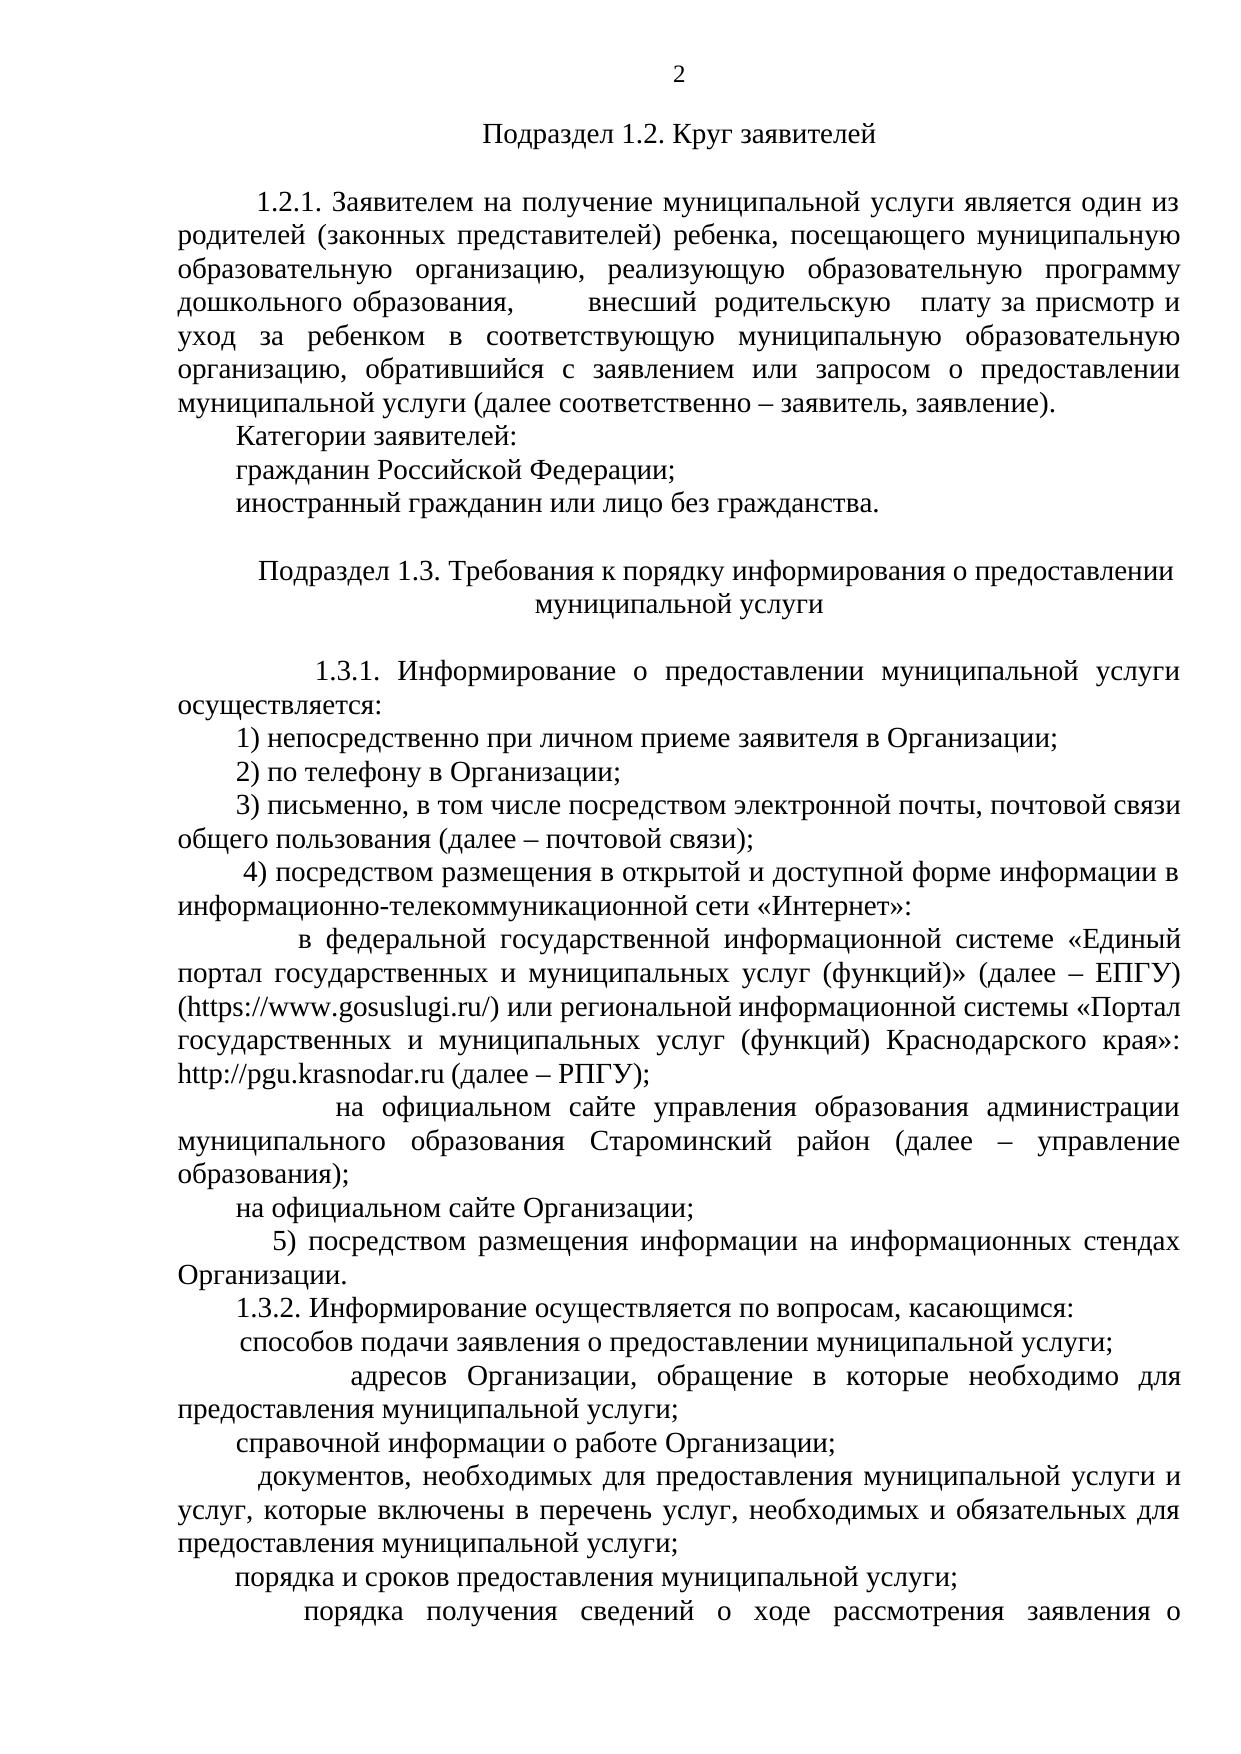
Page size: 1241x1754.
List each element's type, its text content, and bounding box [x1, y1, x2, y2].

text 1.3.1. Информирование о предоставлении муниципальной услуги осуществляется: [177, 653, 1181, 720]
text 4) посредством размещения в открытой и доступной форме информации в информационно-телекоммуникационной сети «Интернет»: [177, 854, 1181, 922]
text 1.3.2. Информирование осуществляется по вопросам, касающимся: [177, 1291, 1181, 1324]
text адресов Организации, обращение в которые необходимо для предоставления муниципальной услуги; [177, 1358, 1181, 1425]
text способов подачи заявления о предоставлении муниципальной услуги; [177, 1324, 1181, 1358]
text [177, 1593, 1181, 1626]
text Подраздел 1.3. Требования к порядку информирования о предоставлении муниципальной услуги [177, 553, 1181, 620]
text Категории заявителей: [177, 418, 1181, 452]
text документов, необходимых для предоставления муниципальной услуги и услуг, которые включены в перечень услуг, необходимых и обязательных для предоставления муниципальной услуги; [177, 1458, 1181, 1559]
text 5) посредством размещения информации на информационных стендах Организации. [177, 1223, 1181, 1291]
text Подраздел 1.2. Круг заявителей [177, 117, 1181, 150]
text в федеральной государственной информационной системе «Единый портал государственных и муниципальных услуг (функций)» (далее – ЕПГУ) (https://www.gosuslugi.ru/) или региональной информационной системы «Портал государственных и муниципальных услуг (функций) Краснодарского края»: http://pgu.krasnodar.ru (далее – РПГУ); [177, 922, 1181, 1089]
text на официальном сайте управления образования администрации муниципального образования Староминский район (далее – управление образования); [177, 1089, 1181, 1190]
text справочной информации о работе Организации; [177, 1425, 1181, 1458]
text гражданин Российской Федерации; [177, 452, 1181, 486]
text иностранный гражданин или лицо без гражданства. [177, 486, 1181, 519]
text на официальном сайте Организации; [177, 1190, 1181, 1223]
text 1) непосредственно при личном приеме заявителя в Организации; [177, 720, 1181, 754]
text 1.2.1. Заявителем на получение муниципальной услуги является один из родителей (законных представителей) ребенка, посещающего муниципальную образовательную организацию, реализующую образовательную программу дошкольного образования, внесший родительскую плату за присмотр и уход за ребенком в соответствующую муниципальную образовательную организацию, обратившийся с заявлением или запросом о предоставлении муниципальной услуги (далее соответственно – заявитель, заявление). [177, 184, 1181, 418]
text 2) по телефону в Организации; [177, 754, 1181, 787]
text порядка и сроков предоставления муниципальной услуги; [177, 1559, 1181, 1593]
text 3) письменно, в том числе посредством электронной почты, почтовой связи общего пользования (далее – почтовой связи); [177, 787, 1181, 854]
